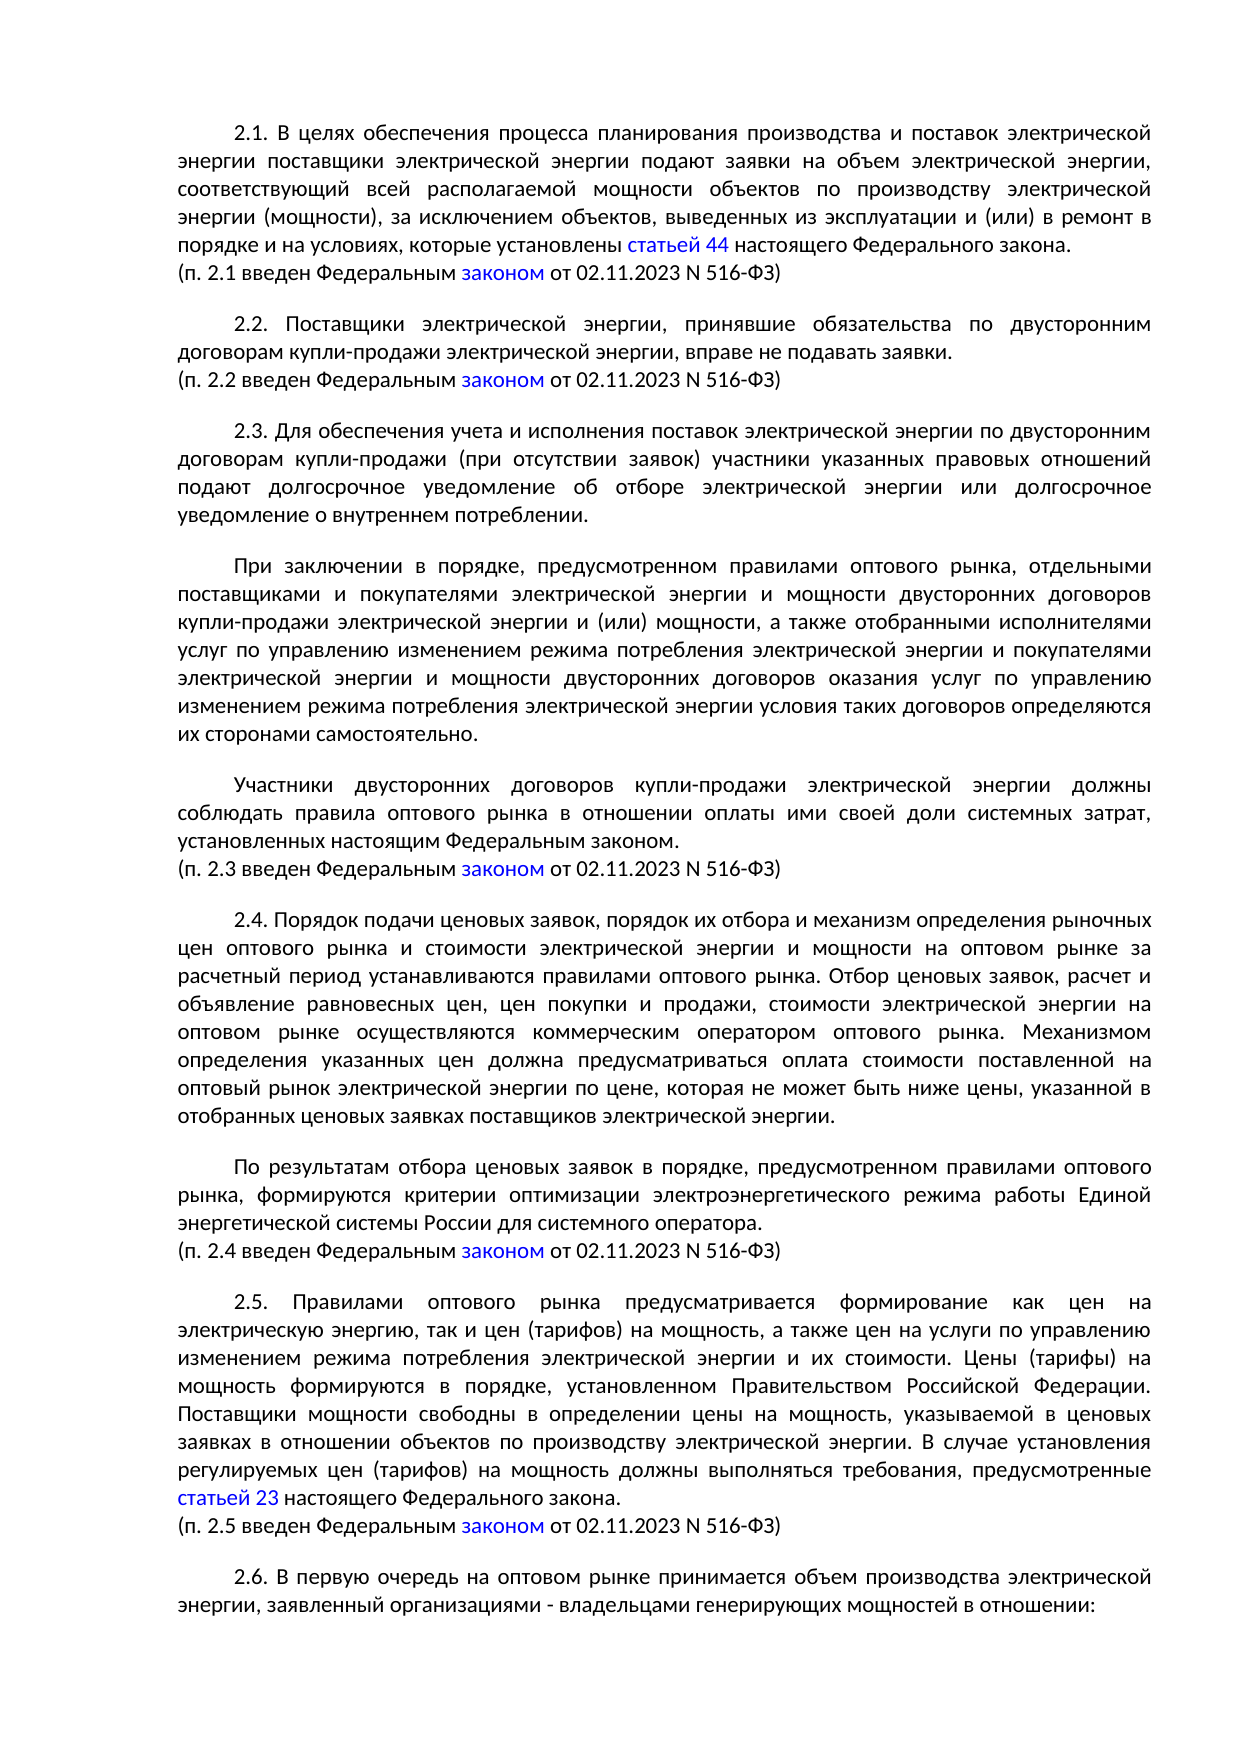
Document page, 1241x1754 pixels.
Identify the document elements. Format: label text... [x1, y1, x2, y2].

text 2.6. В первую очередь на оптовом рынке принимается объем производства электрической энергии, заявленный организациями - владельцами генерирующих мощностей в отношении: [177, 1562, 1152, 1618]
text (п. 2.2 введен Федеральным законом от 02.11.2023 N 516-ФЗ) [177, 365, 1152, 393]
text По результатам отбора ценовых заявок в порядке, предусмотренном правилами оптового рынка, формируются критерии оптимизации электроэнергетического режима работы Единой энергетической системы России для системного оператора. [177, 1152, 1152, 1236]
text (п. 2.3 введен Федеральным законом от 02.11.2023 N 516-ФЗ) [177, 854, 1152, 882]
text (п. 2.1 введен Федеральным законом от 02.11.2023 N 516-ФЗ) [177, 258, 1152, 286]
text При заключении в порядке, предусмотренном правилами оптового рынка, отдельными поставщиками и покупателями электрической энергии и мощности двусторонних договоров купли-продажи электрической энергии и (или) мощности, а также отобранными исполнителями услуг по управлению изменением режима потребления электрической энергии и покупателями электрической энергии и мощности двусторонних договоров оказания услуг по управлению изменением режима потребления электрической энергии условия таких договоров определяются их сторонами самостоятельно. [177, 551, 1152, 747]
text (п. 2.4 введен Федеральным законом от 02.11.2023 N 516-ФЗ) [177, 1236, 1152, 1264]
text 2.5. Правилами оптового рынка предусматривается формирование как цен на электрическую энергию, так и цен (тарифов) на мощность, а также цен на услуги по управлению изменением режима потребления электрической энергии и их стоимости. Цены (тарифы) на мощность формируются в порядке, установленном Правительством Российской Федерации. Поставщики мощности свободны в определении цены на мощность, указываемой в ценовых заявках в отношении объектов по производству электрической энергии. В случае установления регулируемых цен (тарифов) на мощность должны выполняться требования, предусмотренные статьей 23 настоящего Федерального закона. [177, 1287, 1152, 1511]
text 2.3. Для обеспечения учета и исполнения поставок электрической энергии по двусторонним договорам купли-продажи (при отсутствии заявок) участники указанных правовых отношений подают долгосрочное уведомление об отборе электрической энергии или долгосрочное уведомление о внутреннем потреблении. [177, 416, 1152, 528]
text 2.4. Порядок подачи ценовых заявок, порядок их отбора и механизм определения рыночных цен оптового рынка и стоимости электрической энергии и мощности на оптовом рынке за расчетный период устанавливаются правилами оптового рынка. Отбор ценовых заявок, расчет и объявление равновесных цен, цен покупки и продажи, стоимости электрической энергии на оптовом рынке осуществляются коммерческим оператором оптового рынка. Механизмом определения указанных цен должна предусматриваться оплата стоимости поставленной на оптовый рынок электрической энергии по цене, которая не может быть ниже цены, указанной в отобранных ценовых заявках поставщиков электрической энергии. [177, 905, 1152, 1129]
text 2.1. В целях обеспечения процесса планирования производства и поставок электрической энергии поставщики электрической энергии подают заявки на объем электрической энергии, соответствующий всей располагаемой мощности объектов по производству электрической энергии (мощности), за исключением объектов, выведенных из эксплуатации и (или) в ремонт в порядке и на условиях, которые установлены статьей 44 настоящего Федерального закона. [177, 118, 1152, 258]
text (п. 2.5 введен Федеральным законом от 02.11.2023 N 516-ФЗ) [177, 1511, 1152, 1539]
text 2.2. Поставщики электрической энергии, принявшие обязательства по двусторонним договорам купли-продажи электрической энергии, вправе не подавать заявки. [177, 309, 1152, 365]
text Участники двусторонних договоров купли-продажи электрической энергии должны соблюдать правила оптового рынка в отношении оплаты ими своей доли системных затрат, установленных настоящим Федеральным законом. [177, 770, 1152, 854]
